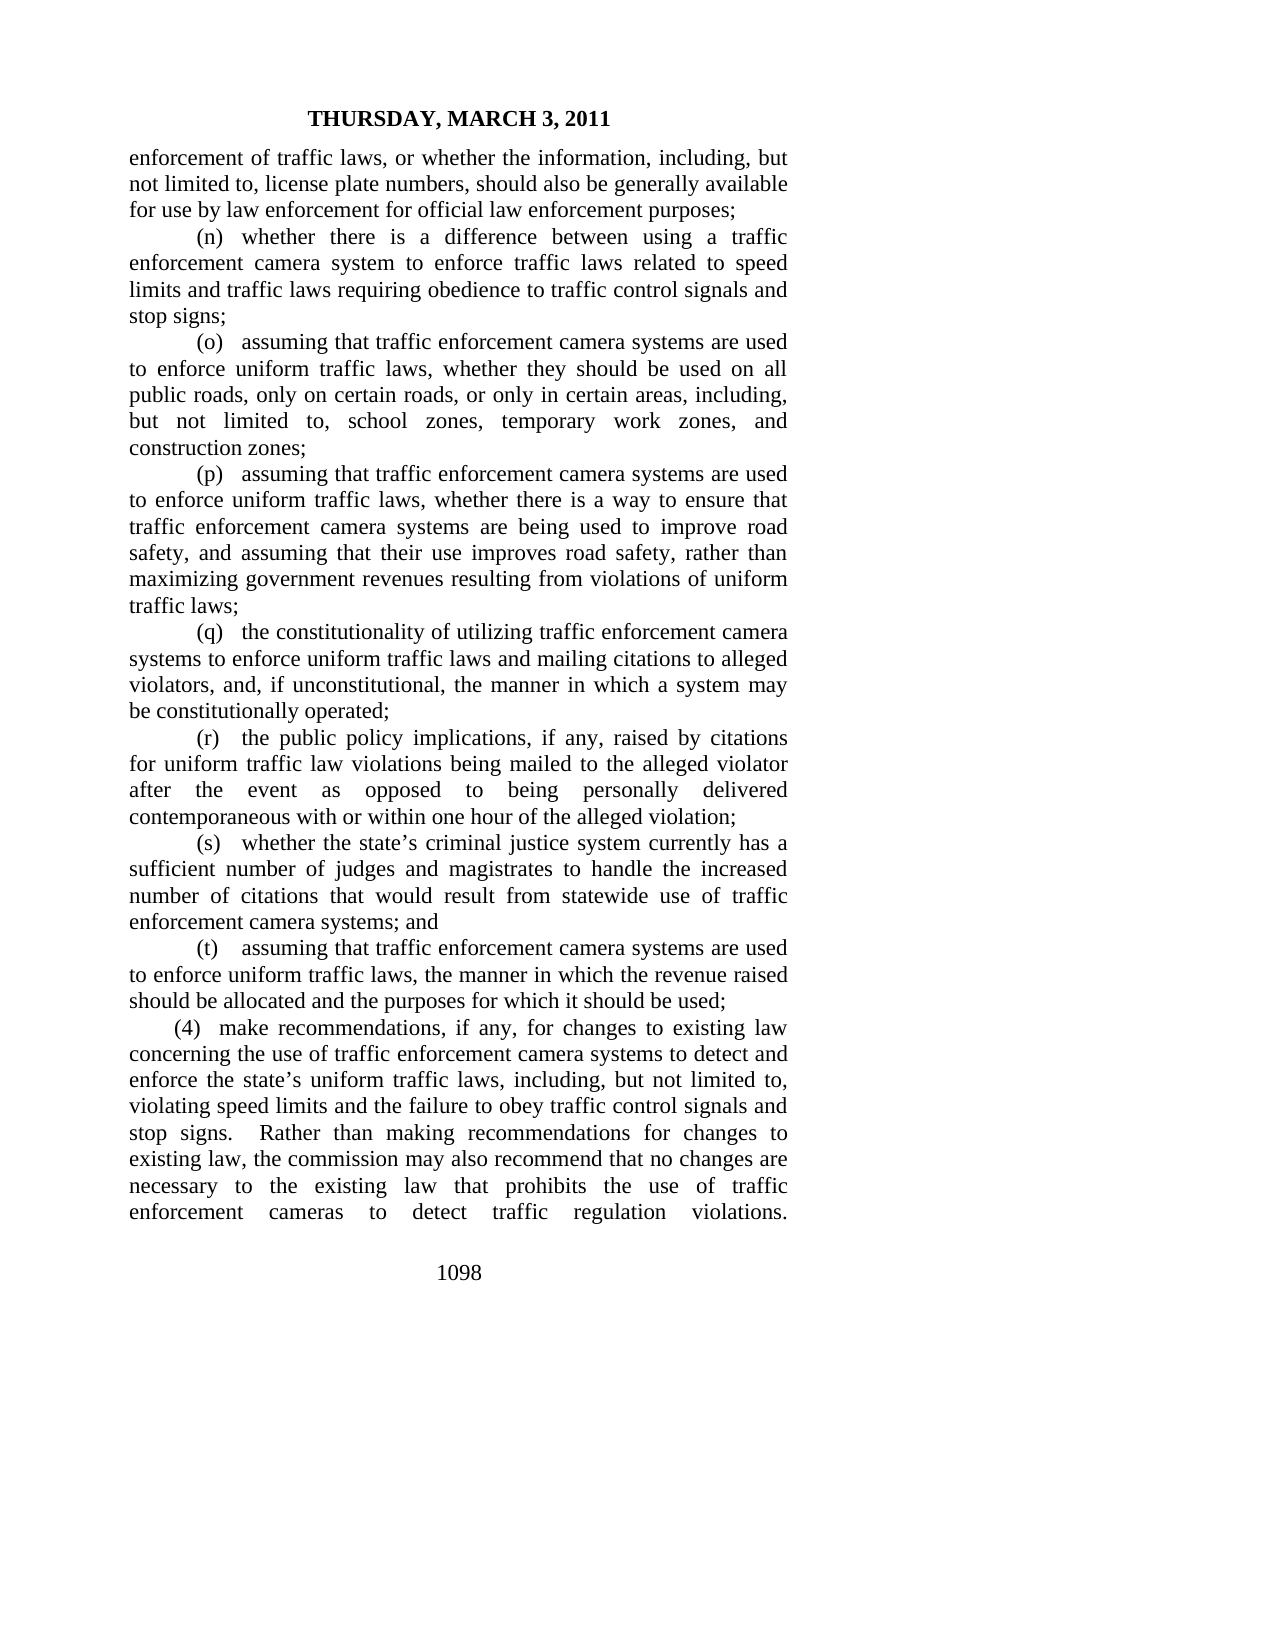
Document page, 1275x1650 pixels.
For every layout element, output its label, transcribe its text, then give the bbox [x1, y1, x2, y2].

text (q) the constitutionality of utilizing traffic enforcement camera systems to enforce uniform traffic laws and mailing citations to alleged violators, and, if unconstitutional, the manner in which a system may be constitutionally operated; [129, 618, 789, 724]
text (s) whether the state’s criminal justice system currently has a sufficient number of judges and magistrates to handle the increased number of citations that would result from statewide use of traffic enforcement camera systems; and [129, 829, 789, 934]
text (p) assuming that traffic enforcement camera systems are used to enforce uniform traffic laws, whether there is a way to ensure that traffic enforcement camera systems are being used to improve road safety, and assuming that their use improves road safety, rather than maximizing government revenues resulting from violations of uniform traffic laws; [129, 460, 789, 618]
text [129, 1013, 789, 1224]
text (r) the public policy implications, if any, raised by citations for uniform traffic law violations being mailed to the alleged violator after the event as opposed to being personally delivered contemporaneous with or within one hour of the alleged violation; [129, 724, 789, 829]
text (n) whether there is a difference between using a traffic enforcement camera system to enforce traffic laws related to speed limits and traffic laws requiring obedience to traffic control signals and stop signs; [129, 223, 789, 328]
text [129, 144, 789, 223]
text (o) assuming that traffic enforcement camera systems are used to enforce uniform traffic laws, whether they should be used on all public roads, only on certain roads, or only in certain areas, including, but not limited to, school zones, temporary work zones, and construction zones; [129, 328, 789, 460]
text (t) assuming that traffic enforcement camera systems are used to enforce uniform traffic laws, the manner in which the revenue raised should be allocated and the purposes for which it should be used; [129, 934, 789, 1013]
